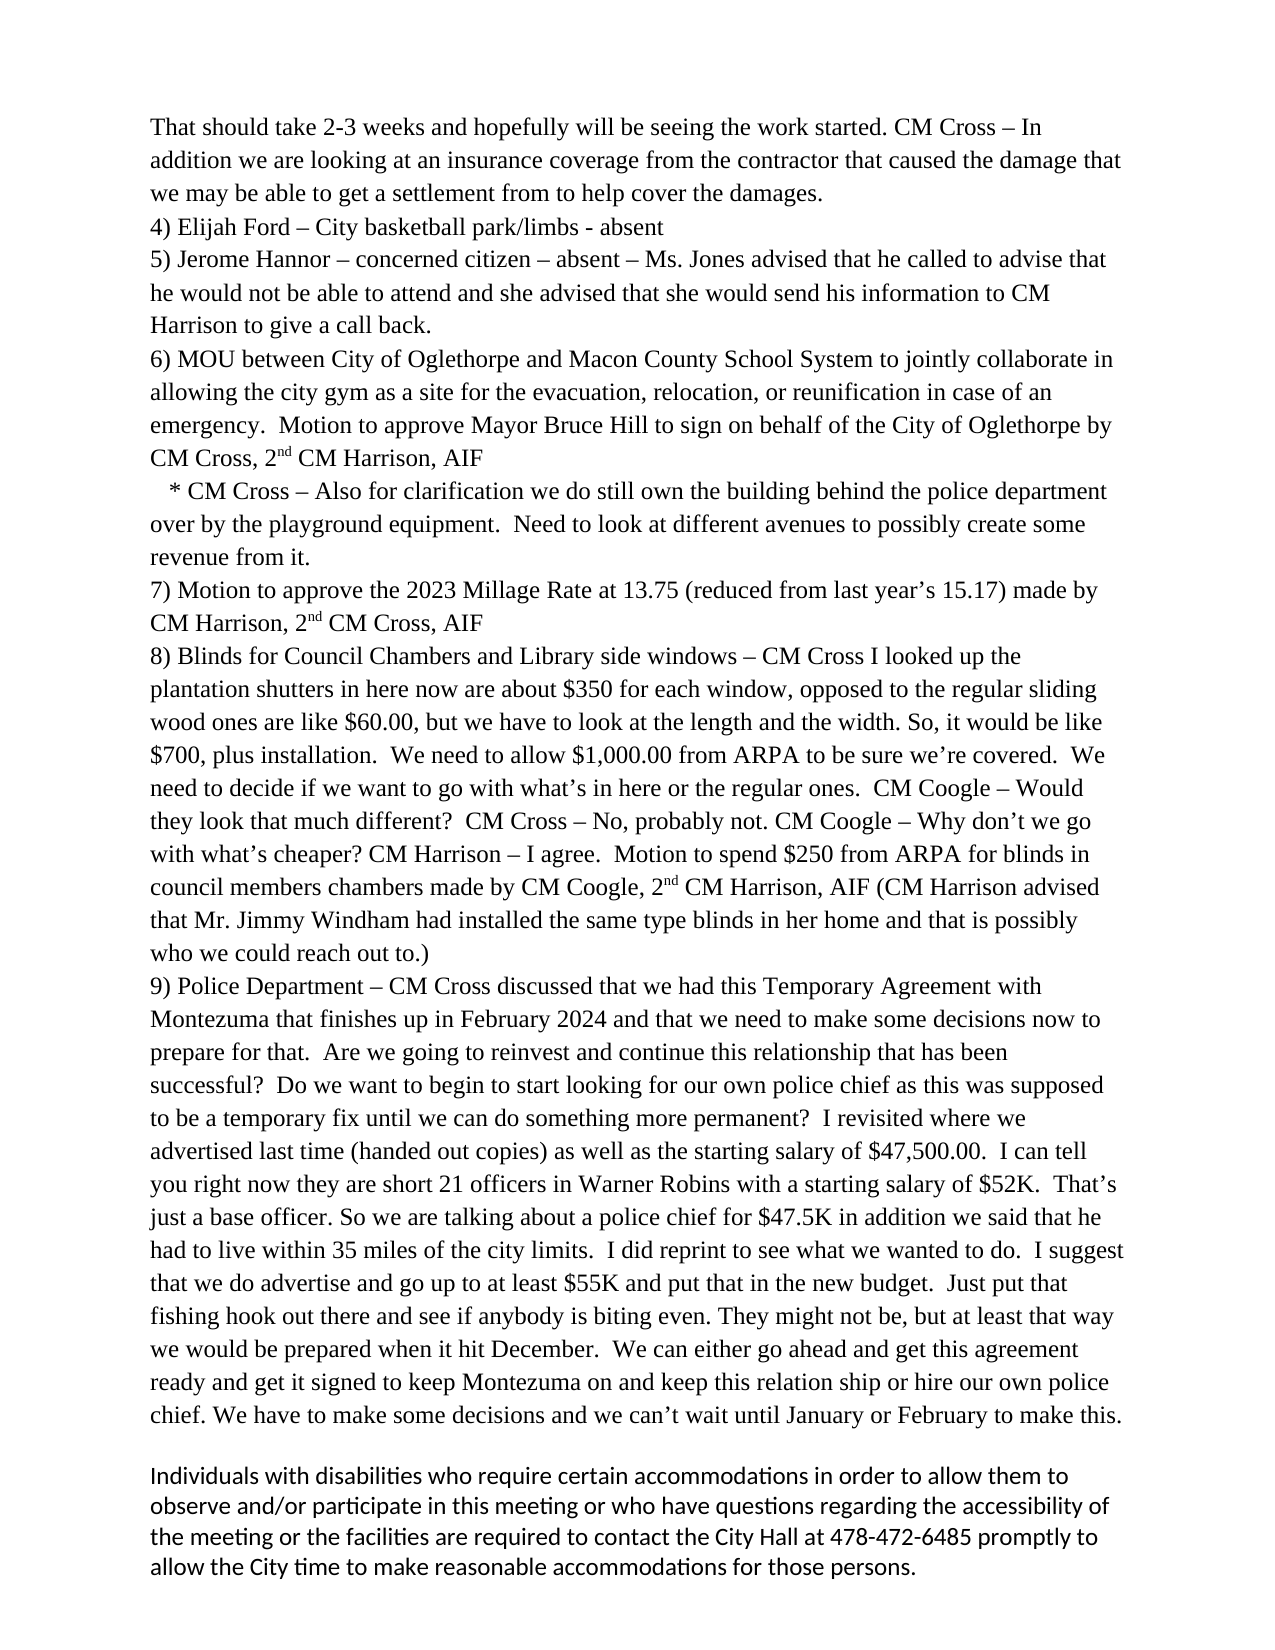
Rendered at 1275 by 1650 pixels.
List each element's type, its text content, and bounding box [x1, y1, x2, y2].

text 5) Jerome Hannor – concerned citizen – absent – Ms. Jones advised that he called to advise that he would not be able to attend and she advised that she would send his information to CM Harrison to give a call back. [150, 244, 1125, 339]
text 4) Elijah Ford – City basketball park/limbs - absent [150, 212, 1125, 240]
text 8) Blinds for Council Chambers and Library side windows – CM Cross I looked up the plantation shutters in here now are about $350 for each window, opposed to the regular sliding wood ones are like $60.00, but we have to look at the length and the width. So, it would be like $700, plus installation. We need to allow $1,000.00 from ARPA to be sure we’re covered. We need to decide if we want to go with what’s in here or the regular ones. CM Coogle – Would they look that much different? CM Cross – No, probably not. CM Coogle – Why don’t we go with what’s cheaper? CM Harrison – I agree. Motion to spend $250 from ARPA for blinds in council members chambers made by CM Coogle, 2nd CM Harrison, AIF (CM Harrison advised that Mr. Jimmy Windham had installed the same type blinds in her home and that is possibly who we could reach out to.) [150, 641, 1125, 967]
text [150, 112, 1125, 207]
text 7) Motion to approve the 2023 Millage Rate at 13.75 (reduced from last year’s 15.17) made by CM Harrison, 2nd CM Cross, AIF [150, 575, 1125, 637]
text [150, 971, 1125, 1429]
text * CM Cross – Also for clarification we do still own the building behind the police department over by the playground equipment. Need to look at different avenues to possibly create some revenue from it. [150, 476, 1125, 571]
text 6) MOU between City of Oglethorpe and Macon County School System to jointly collaborate in allowing the city gym as a site for the evacuation, relocation, or reunification in case of an emergency. Motion to approve Mayor Bruce Hill to sign on behalf of the City of Oglethorpe by CM Cross, 2nd CM Harrison, AIF [150, 344, 1125, 471]
